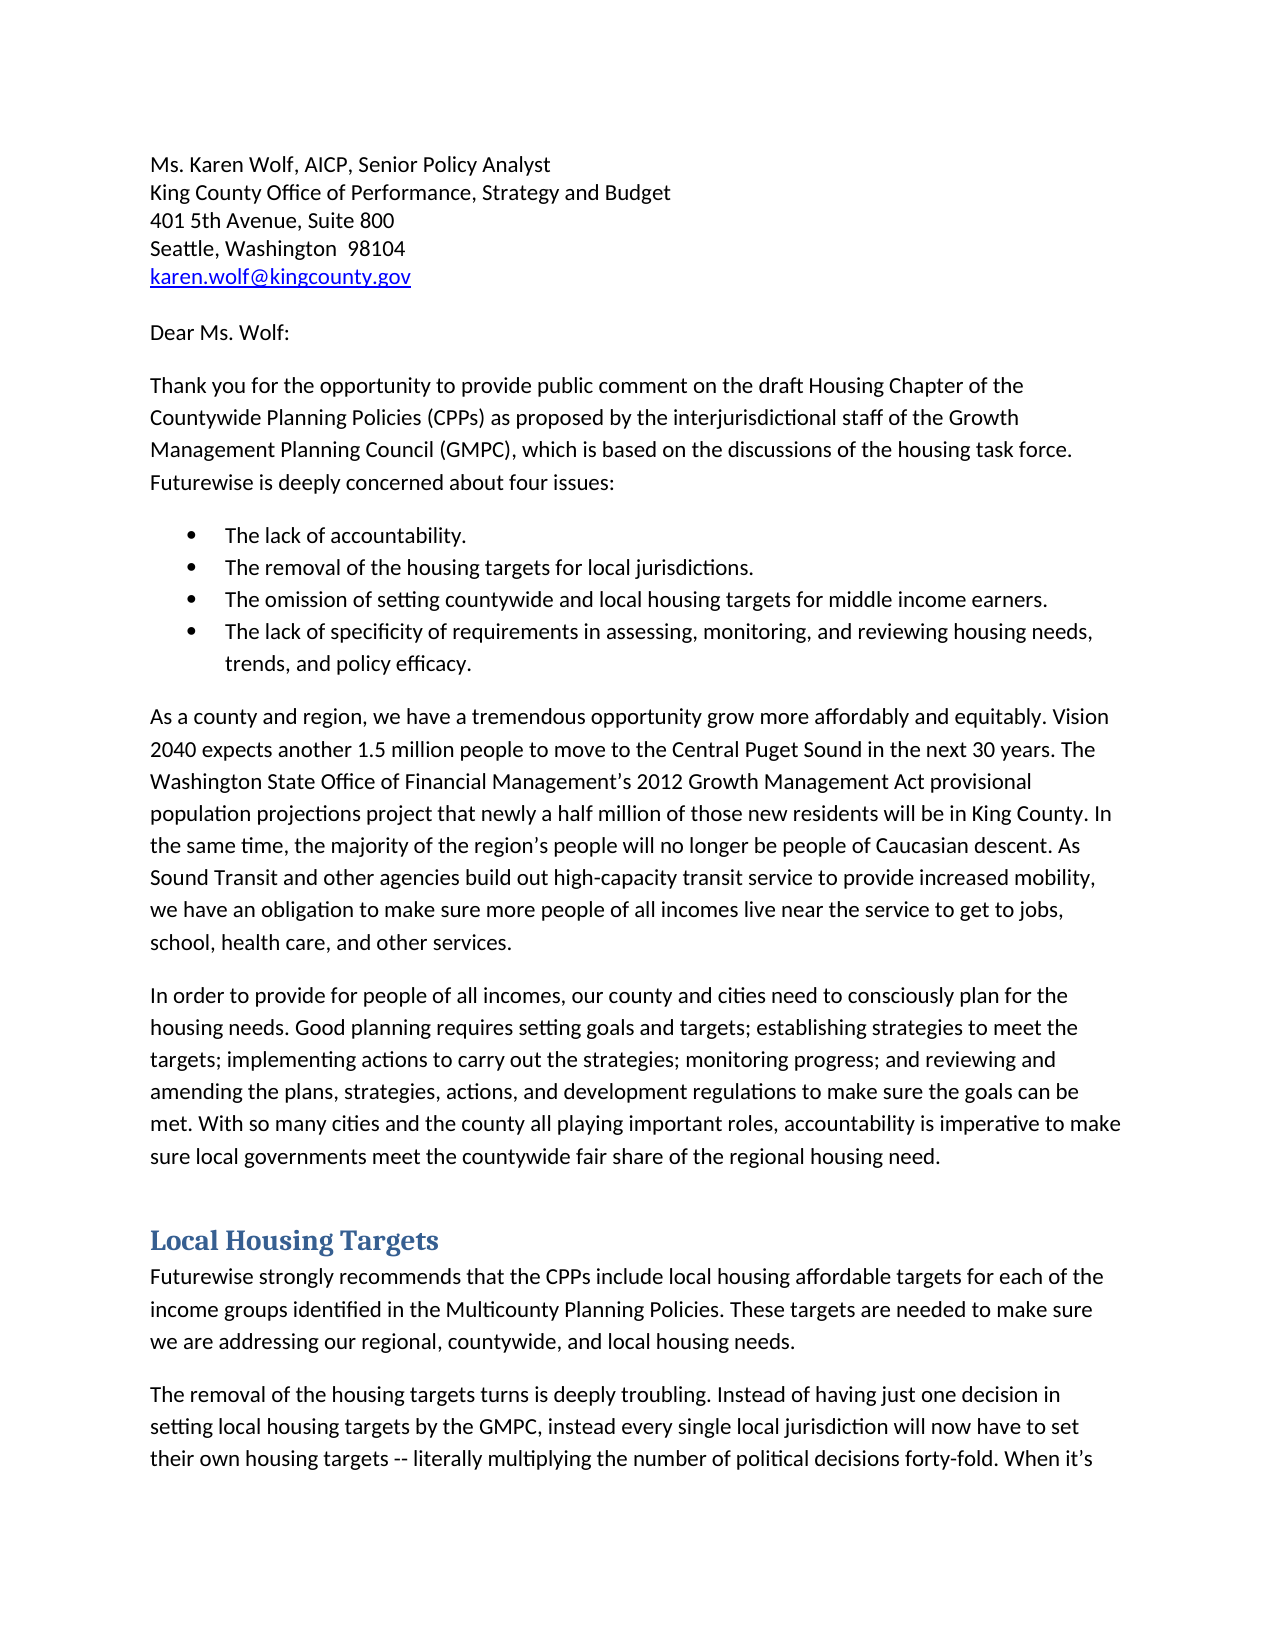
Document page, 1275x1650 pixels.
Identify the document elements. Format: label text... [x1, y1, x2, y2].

text Thank you for the opportunity to provide public comment on the draft Housing Chapter of the Countywide Planning Policies (CPPs) as proposed by the interjurisdictional staff of the Growth Management Planning Council (GMPC), which is based on the discussions of the housing task force. Futurewise is deeply concerned about four issues: [150, 371, 1125, 496]
list The lack of specificity of requirements in assessing, monitoring, and reviewing housing needs, trends, and policy efficacy. [187, 617, 1125, 677]
text Seattle, Washington 98104 [150, 234, 1125, 262]
text Futurewise strongly recommends that the CPPs include local housing affordable targets for each of the income groups identified in the Multicounty Planning Policies. These targets are needed to make sure we are addressing our regional, countywide, and local housing needs. [150, 1262, 1125, 1355]
text karen.wolf@kingcounty.gov [150, 262, 1125, 290]
text Dear Ms. Wolf: [150, 318, 1125, 346]
list The lack of accountability. [187, 521, 1125, 549]
text As a county and region, we have a tremendous opportunity grow more affordably and equitably. Vision 2040 expects another 1.5 million people to move to the Central Puget Sound in the next 30 years. The Washington State Office of Financial Management’s 2012 Growth Management Act provisional population projections project that newly a half million of those new residents will be in King County. In the same time, the majority of the region’s people will no longer be people of Caucasian descent. As Sound Transit and other agencies build out high-capacity transit service to provide increased mobility, we have an obligation to make sure more people of all incomes live near the service to get to jobs, school, health care, and other services. [150, 702, 1125, 956]
text King County Office of Performance, Strategy and Budget [150, 178, 1125, 206]
text In order to provide for people of all incomes, our county and cities need to consciously plan for the housing needs. Good planning requires setting goals and targets; establishing strategies to meet the targets; implementing actions to carry out the strategies; monitoring progress; and reviewing and amending the plans, strategies, actions, and development regulations to make sure the goals can be met. With so many cities and the county all playing important roles, accountability is imperative to make sure local governments meet the countywide fair share of the regional housing need. [150, 981, 1125, 1170]
text 401 5th Avenue, Suite 800 [150, 206, 1125, 234]
text Ms. Karen Wolf, AICP, Senior Policy Analyst [150, 150, 1125, 178]
list The omission of setting countywide and local housing targets for middle income earners. [187, 585, 1125, 613]
list The removal of the housing targets for local jurisdictions. [187, 553, 1125, 581]
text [150, 1380, 1125, 1472]
subtitle Local Housing Targets [150, 1224, 1125, 1257]
